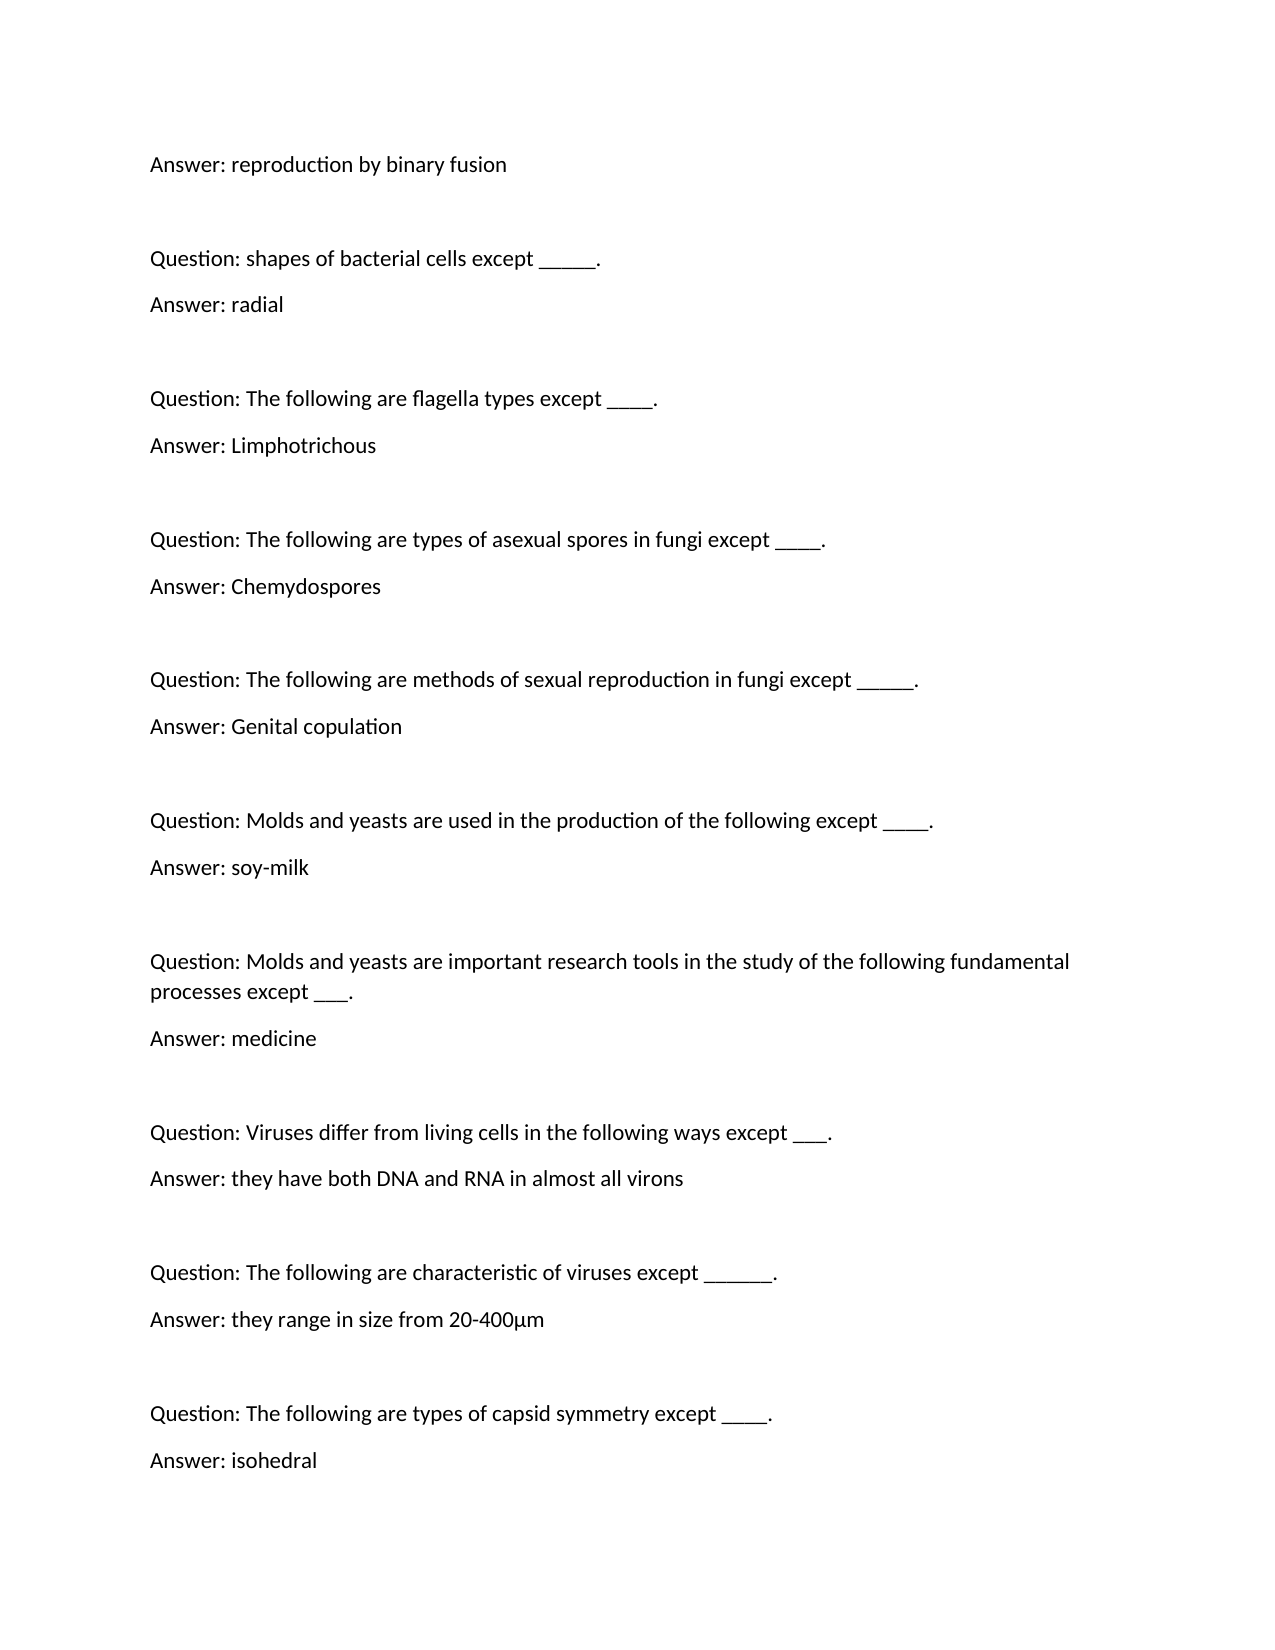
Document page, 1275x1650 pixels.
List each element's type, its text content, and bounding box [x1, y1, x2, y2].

text Answer: Genital copulation [150, 712, 1125, 741]
text Answer: they have both DNA and RNA in almost all virons [150, 1164, 1125, 1193]
text Question: The following are types of capsid symmetry except ____. [150, 1399, 1125, 1427]
text Answer: isohedral [150, 1446, 1125, 1474]
text Answer: they range in size from 20-400µm [150, 1305, 1125, 1333]
text Question: Molds and yeasts are used in the production of the following except ____. [150, 806, 1125, 834]
text Question: Molds and yeasts are important research tools in the study of the following fundamental processes except ___. [150, 947, 1125, 1005]
text Answer: Limphotrichous [150, 431, 1125, 459]
text Answer: medicine [150, 1024, 1125, 1052]
text Answer: reproduction by binary fusion [150, 150, 1125, 178]
text Question: The following are flagella types except ____. [150, 384, 1125, 412]
text Question: The following are types of asexual spores in fungi except ____. [150, 525, 1125, 553]
text Question: The following are characteristic of viruses except ______. [150, 1258, 1125, 1286]
text Question: shapes of bacterial cells except _____. [150, 244, 1125, 272]
text Question: The following are methods of sexual reproduction in fungi except _____. [150, 666, 1125, 694]
text Question: Viruses differ from living cells in the following ways except ___. [150, 1118, 1125, 1146]
text Answer: radial [150, 291, 1125, 319]
text Answer: soy-milk [150, 853, 1125, 881]
text Answer: Chemydospores [150, 572, 1125, 600]
